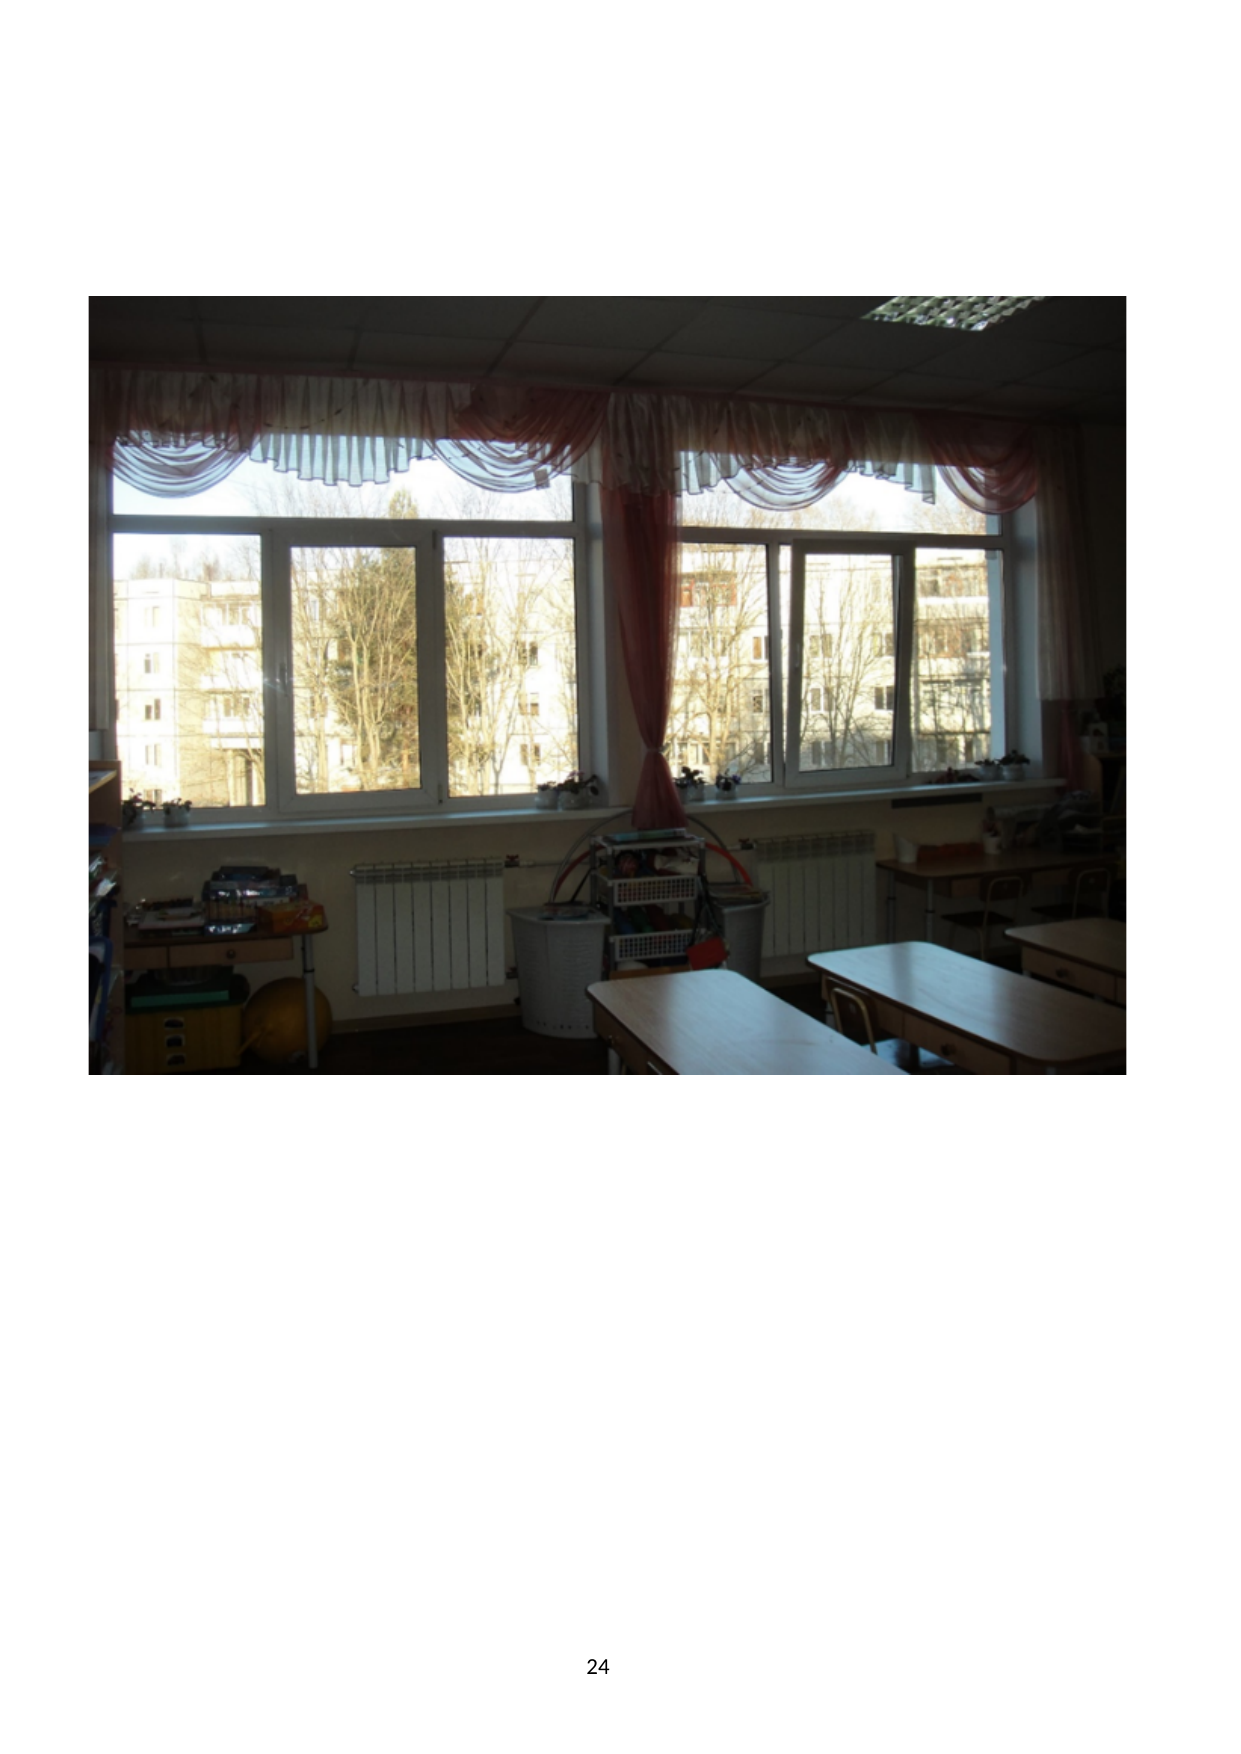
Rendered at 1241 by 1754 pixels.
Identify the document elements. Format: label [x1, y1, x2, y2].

picture [88, 296, 1127, 1075]
